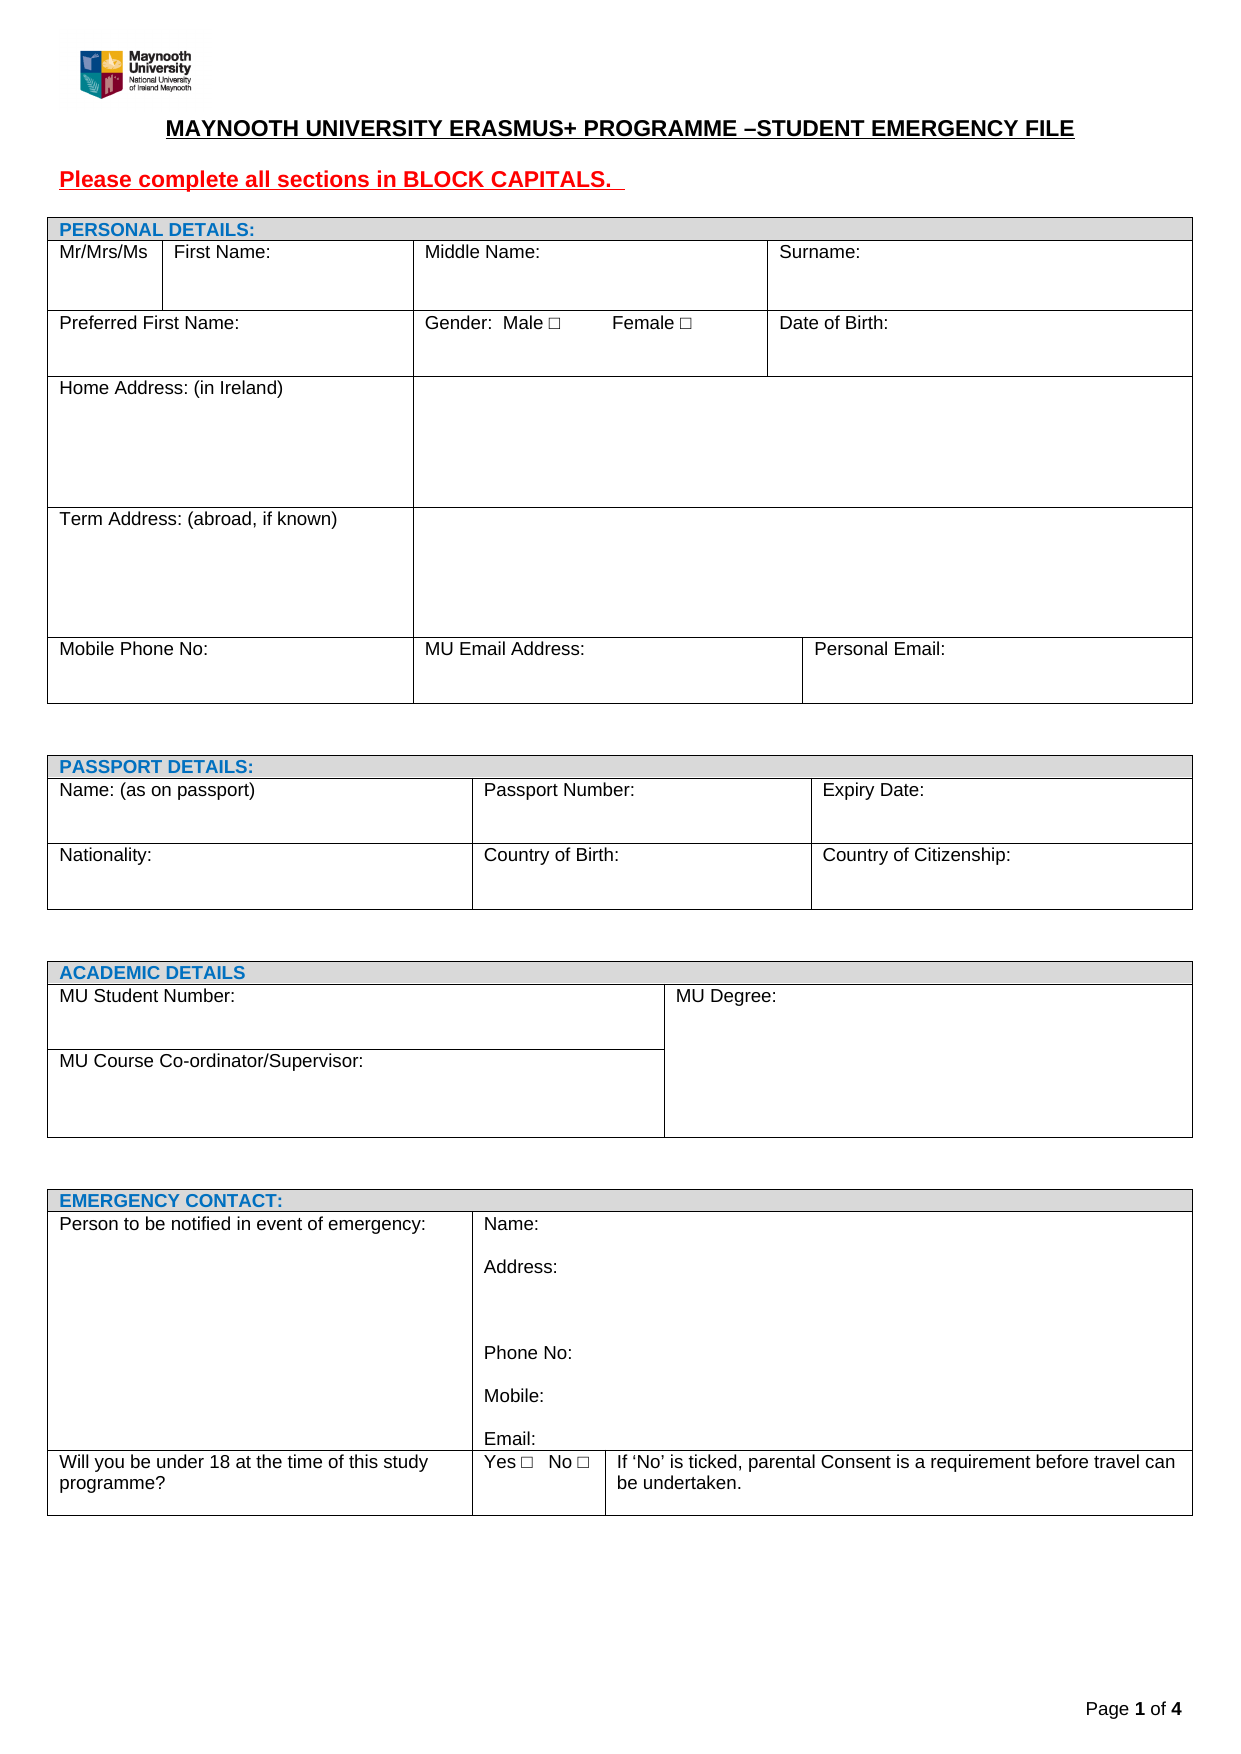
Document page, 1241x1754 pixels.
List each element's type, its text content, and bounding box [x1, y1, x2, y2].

table_cell Country of Citizenship: [812, 844, 1192, 909]
table_cell Home Address: (in Ireland) [48, 377, 413, 507]
table_cell Nationality: [48, 844, 472, 909]
table_cell Person to be notified in event of emergency: [48, 1212, 472, 1449]
table_header EMERGENCY CONTACT: [48, 1190, 1192, 1211]
table_cell Gender: Male □ Female □ [414, 311, 767, 376]
table_cell Mobile Phone No: [48, 638, 413, 703]
table_cell MU Course Co-ordinator/Supervisor: [48, 1050, 664, 1137]
table_cell Expiry Date: [812, 779, 1192, 843]
table_cell MU Student Number: [48, 985, 664, 1049]
table_cell Middle Name: [414, 241, 767, 310]
table_cell Personal Email: [803, 638, 1192, 703]
table_cell First Name: [163, 241, 413, 310]
table_cell Surname: [768, 241, 1192, 310]
table_cell Name: Address: Phone No: Mobile: Email: [473, 1212, 1192, 1449]
table_cell MU Degree: [665, 985, 1192, 1137]
text MAYNOOTH UNIVERSITY ERASMUS+ PROGRAMME –STUDENT EMERGENCY FILE [59, 115, 1181, 142]
table_cell [414, 377, 1192, 507]
table_cell Name: (as on passport) [48, 779, 472, 843]
table_header ACADEMIC DETAILS [48, 962, 1192, 983]
table_cell Mr/Mrs/Ms [48, 241, 162, 310]
table_cell Preferred First Name: [48, 311, 413, 376]
table_cell Date of Birth: [768, 311, 1192, 376]
table_cell If ‘No’ is ticked, parental Consent is a requirement before travel can be undertaken. [606, 1451, 1192, 1515]
table_header PERSONAL DETAILS: [48, 218, 1192, 240]
table_header PASSPORT DETAILS: [48, 756, 1192, 777]
table_cell Yes □ No □ [473, 1451, 605, 1515]
text Please complete all sections in BLOCK CAPITALS. [59, 166, 1181, 193]
table_cell Will you be under 18 at the time of this study programme? [48, 1451, 472, 1515]
table_cell [414, 508, 1192, 637]
table_cell Term Address: (abroad, if known) [48, 508, 413, 637]
table_cell MU Email Address: [414, 638, 802, 703]
table_cell Passport Number: [473, 779, 811, 843]
table_cell Country of Birth: [473, 844, 811, 909]
